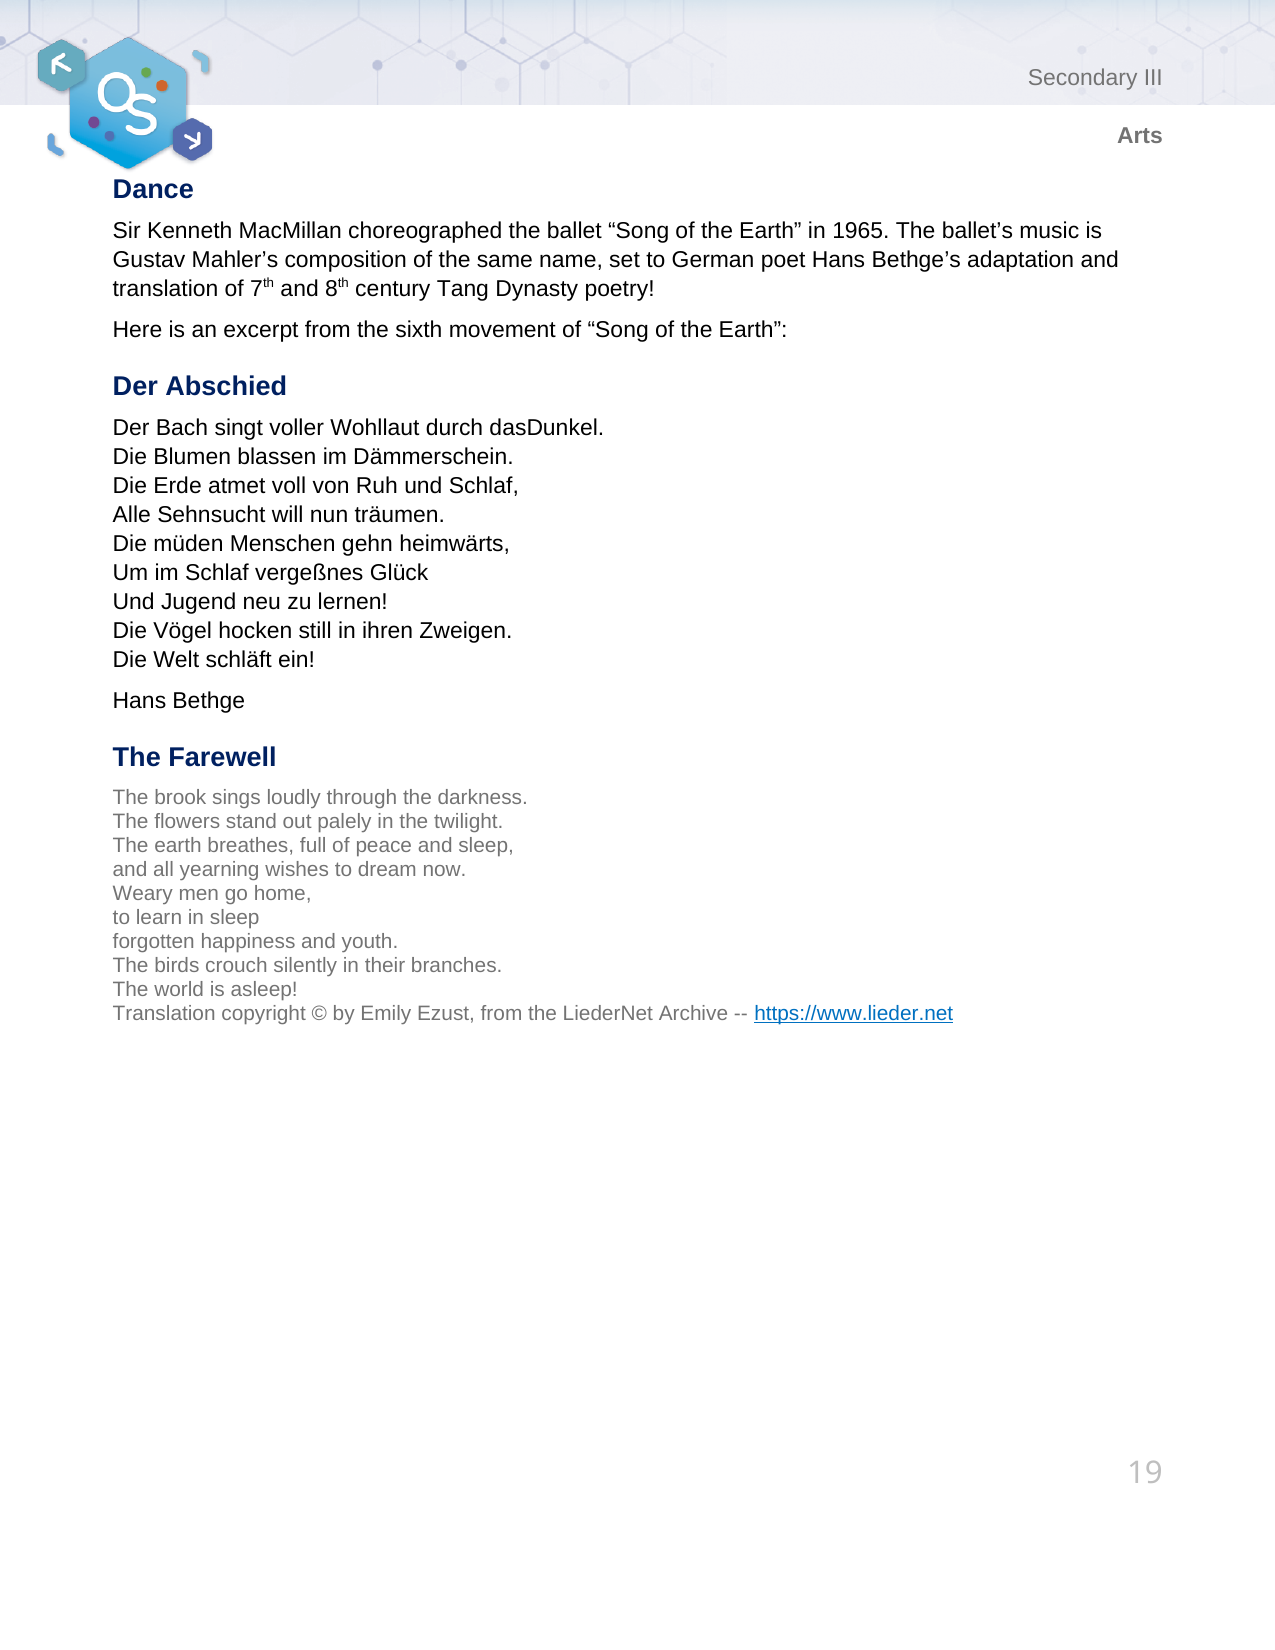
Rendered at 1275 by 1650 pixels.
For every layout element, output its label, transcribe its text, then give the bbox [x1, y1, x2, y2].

text Dance [112, 173, 1162, 204]
text Der Abschied [112, 370, 1162, 402]
text Hans Bethge [112, 687, 1162, 713]
text The brook sings loudly through the darkness. The flowers stand out palely in the twilight. The earth breathes, full of peace and sleep, and all yearning wishes to dream now. Weary men go home, to learn in sleep forgotten happiness and youth. The birds crouch silently in their branches. The world is asleep! Translation copyright © by Emily Ezust, from the LiederNet Archive -- https://www.lieder.net [112, 785, 1162, 1024]
text Arts [112, 122, 1162, 148]
text Der Bach singt voller Wohllaut durch dasDunkel. Die Blumen blassen im Dämmerschein. Die Erde atmet voll von Ruh und Schlaf, Alle Sehnsucht will nun träumen. Die müden Menschen gehn heimwärts, Um im Schlaf vergeßnes Glück Und Jugend neu zu lernen! Die Vögel hocken still in ihren Zweigen. Die Welt schläft ein! [112, 414, 1162, 672]
picture [0, 0, 1275, 189]
text Here is an excerpt from the sixth movement of “Song of the Earth”: [112, 316, 1162, 343]
text Sir Kenneth MacMillan choreographed the ballet “Song of the Earth” in 1965. The ballet’s music is Gustav Mahler’s composition of the same name, set to German poet Hans Bethge’s adaptation and translation of 7th and 8th century Tang Dynasty poetry! [112, 217, 1162, 301]
text The Farewell [112, 741, 1162, 772]
